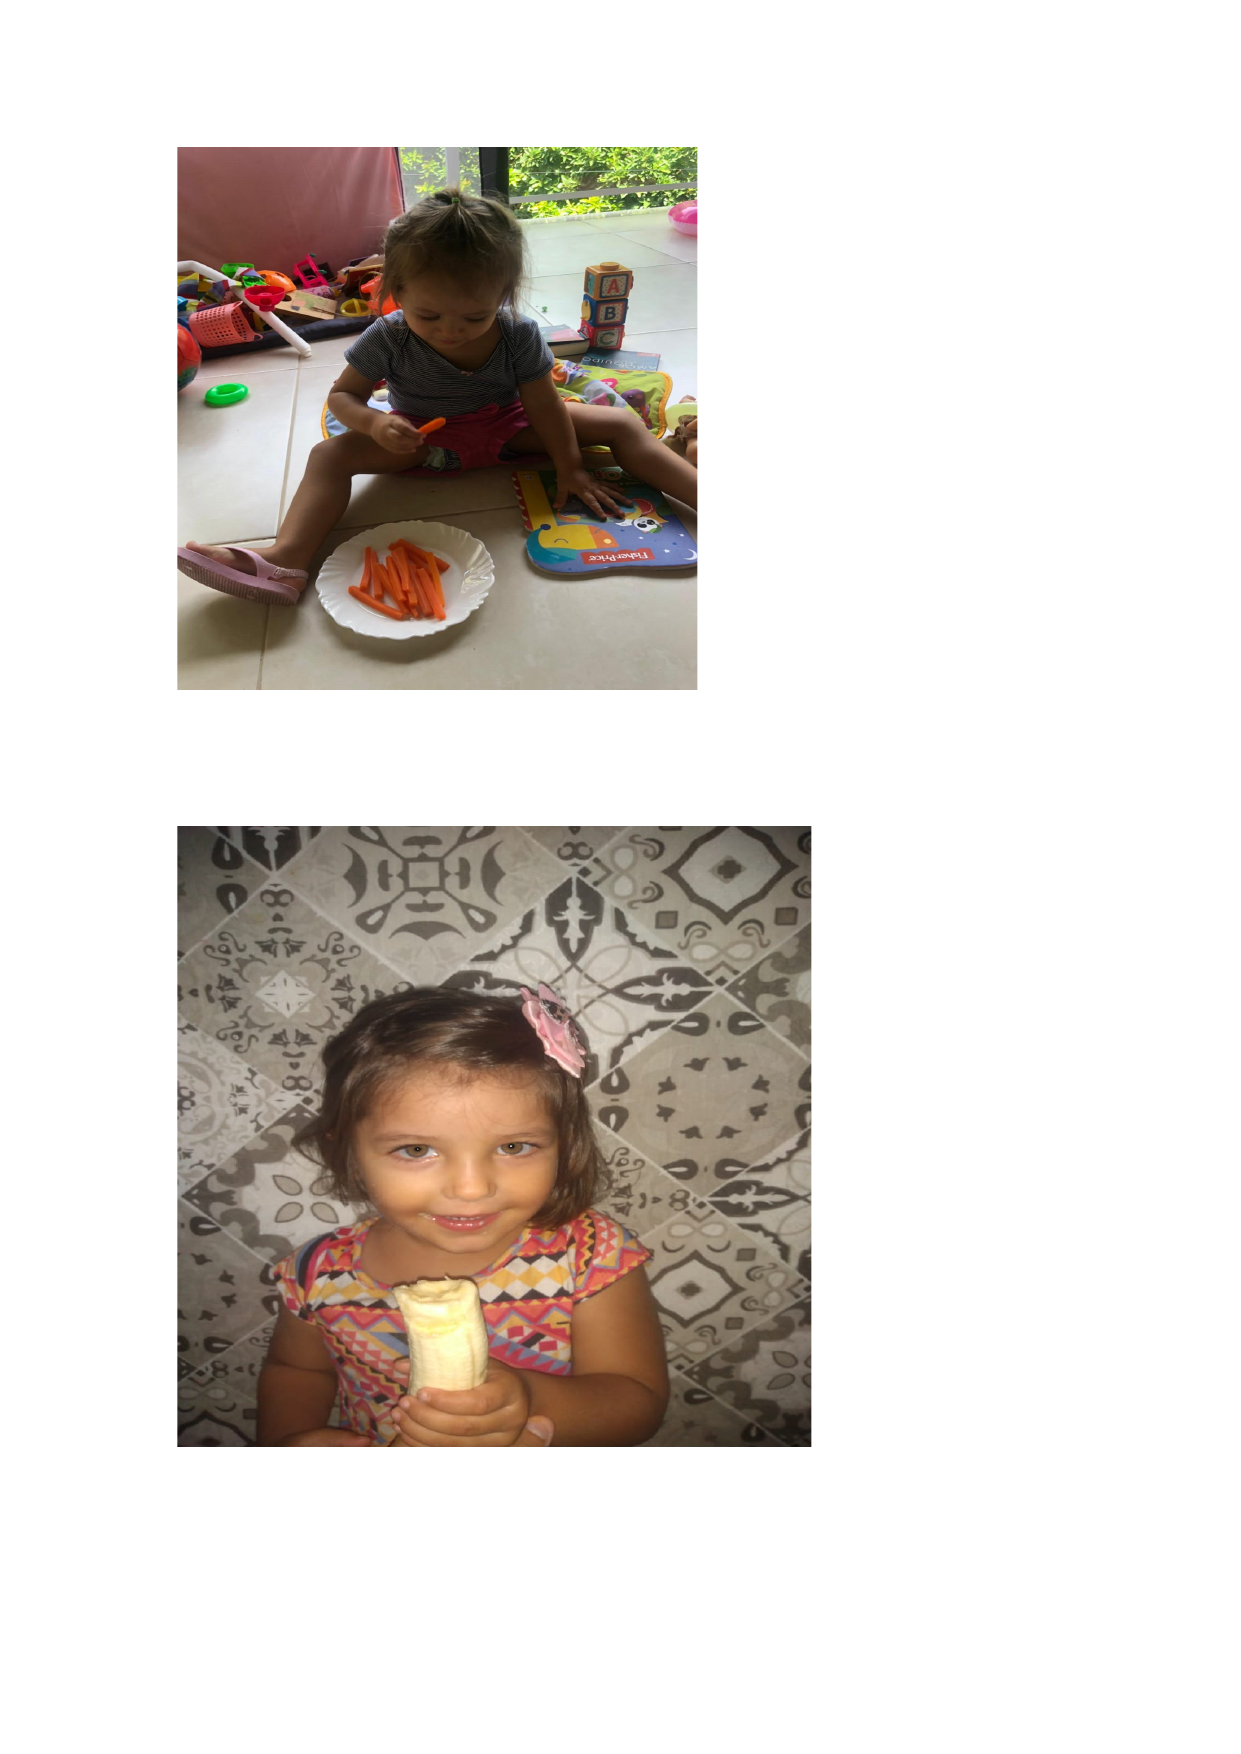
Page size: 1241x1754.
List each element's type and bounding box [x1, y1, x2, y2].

picture [177, 147, 698, 690]
picture [177, 826, 812, 1447]
